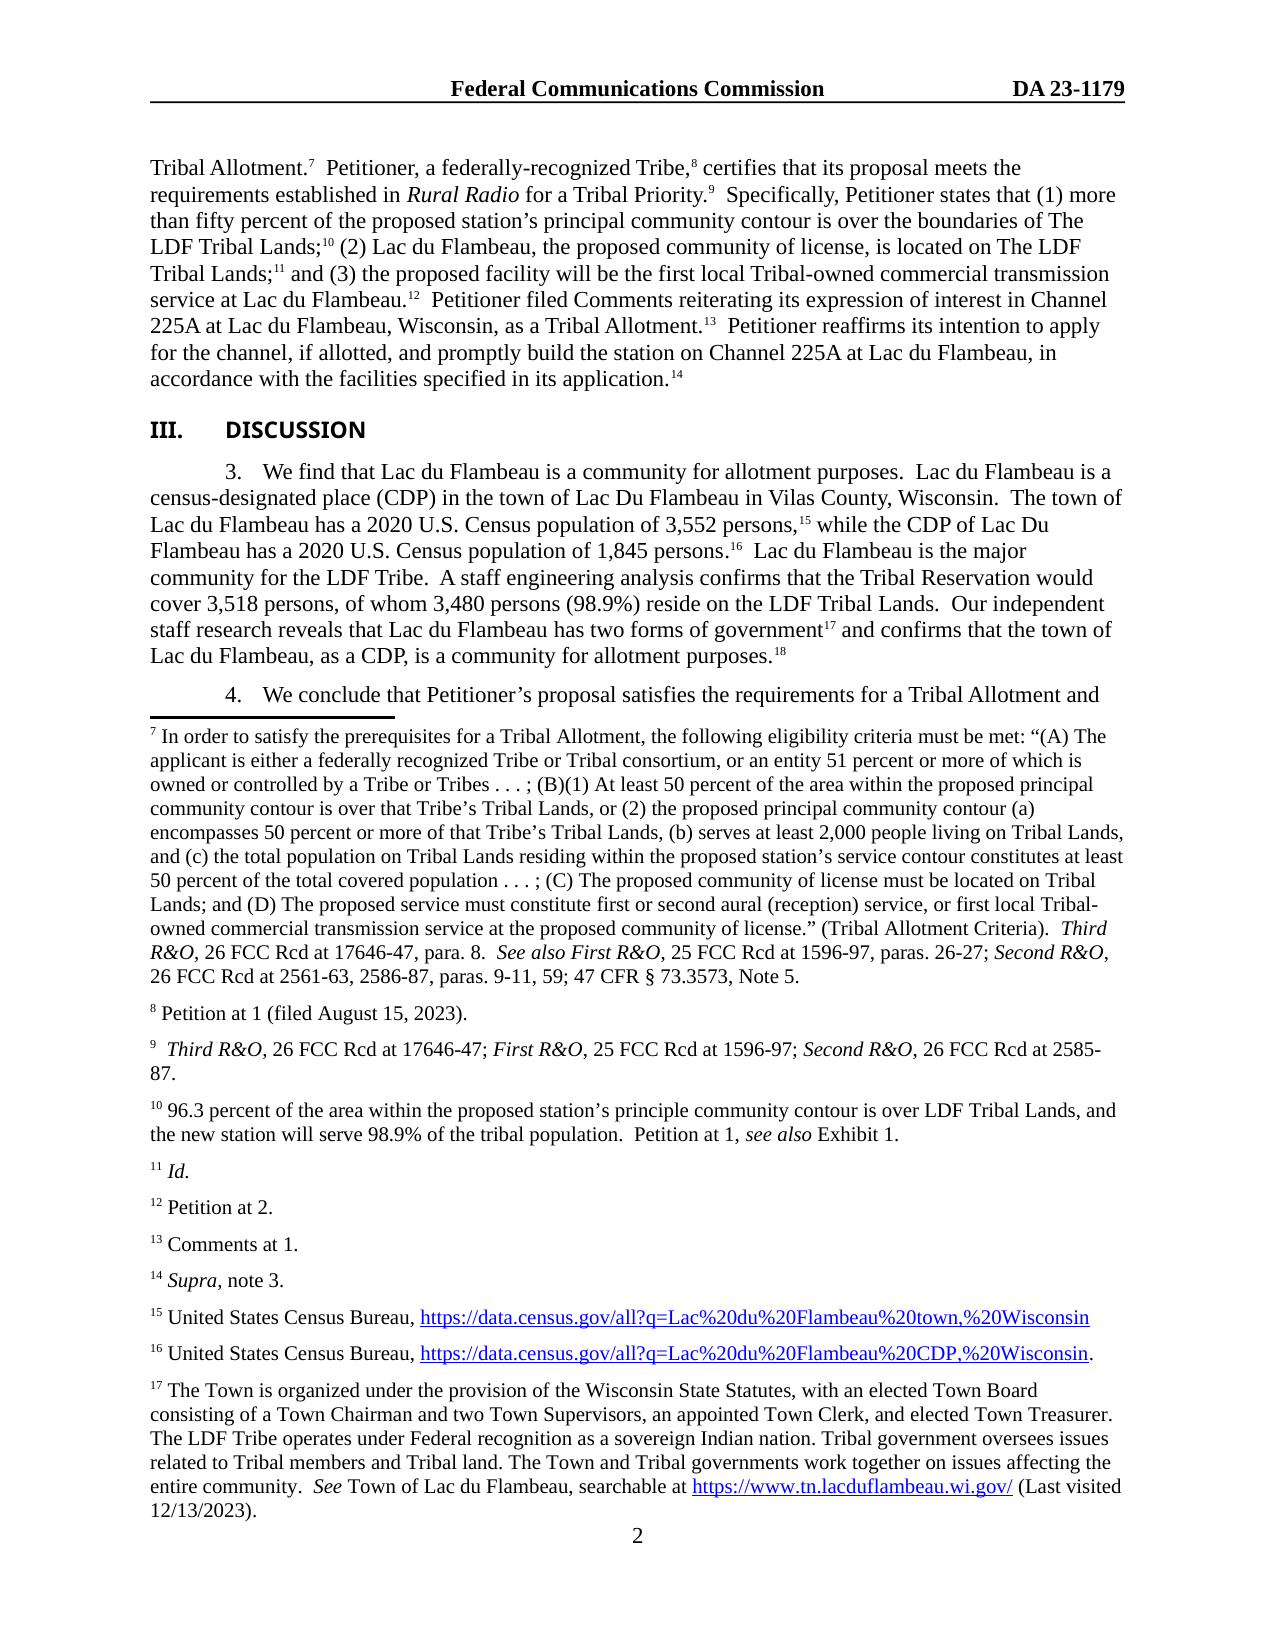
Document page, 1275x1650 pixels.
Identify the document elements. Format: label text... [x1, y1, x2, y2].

subtitle DISCUSSION [150, 414, 1125, 446]
text In Rural Radio, the Commission concluded that the public interest would be served by establishing a section 307(b) priority in favor of Tribes and Tribal Entities proposing the allotment of FM channels to serve Tribal Lands. The Commission instituted several eligibility criteria to qualify for a Tribal Allotment. Petitioner, a federally-recognized Tribe, certifies that its proposal meets the requirements established in Rural Radio for a Tribal Priority. Specifically, Petitioner states that (1) more than fifty percent of the proposed station’s principal community contour is over the boundaries of The LDF Tribal Lands; (2) Lac du Flambeau, the proposed community of license, is located on The LDF Tribal Lands; and (3) the proposed facility will be the first local Tribal-owned commercial transmission service at Lac du Flambeau. Petitioner filed Comments reiterating its expression of interest in Channel 225A at Lac du Flambeau, Wisconsin, as a Tribal Allotment. Petitioner reaffirms its intention to apply for the channel, if allotted, and promptly build the station on Channel 225A at Lac du Flambeau, in accordance with the facilities specified in its application. [150, 154, 1125, 391]
text We find that Lac du Flambeau is a community for allotment purposes. Lac du Flambeau is a census-designated place (CDP) in the town of Lac Du Flambeau in Vilas County, Wisconsin. The town of Lac du Flambeau has a 2020 U.S. Census population of 3,552 persons, while the CDP of Lac Du Flambeau has a 2020 U.S. Census population of 1,845 persons. Lac du Flambeau is the major community for the LDF Tribe. A staff engineering analysis confirms that the Tribal Reservation would cover 3,518 persons, of whom 3,480 persons (98.9%) reside on the LDF Tribal Lands. Our independent staff research reveals that Lac du Flambeau has two forms of government and confirms that the town of Lac du Flambeau, as a CDP, is a community for allotment purposes. [150, 458, 1125, 669]
